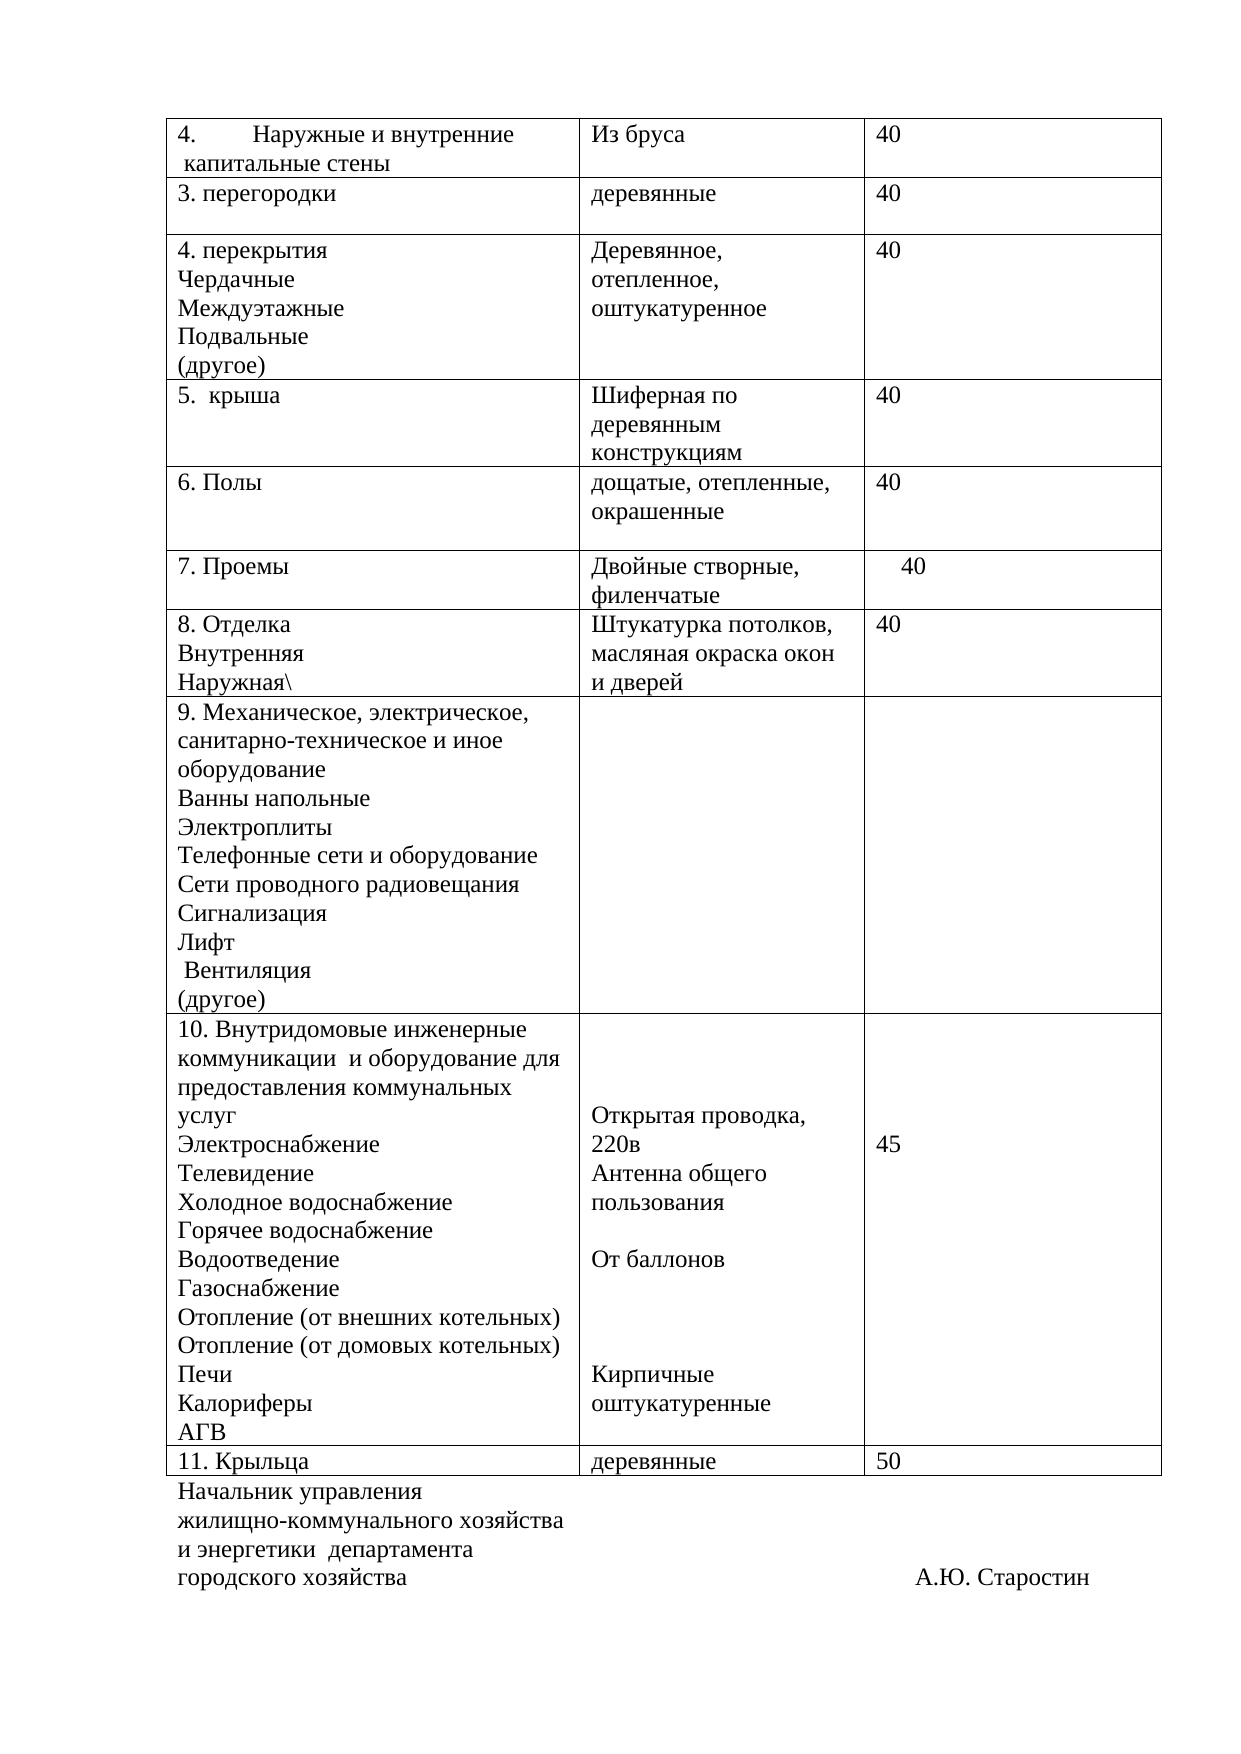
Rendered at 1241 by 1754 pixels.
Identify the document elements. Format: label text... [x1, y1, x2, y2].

text жилищно-коммунального хозяйства [177, 1505, 1152, 1534]
table_cell 6. Полы [167, 467, 579, 550]
table_cell 40 [865, 235, 1161, 379]
table_cell 9. Механическое, электрическое, санитарно-техническое и иное оборудование Ванны напольные Электроплиты Телефонные сети и оборудование Сети проводного радиовещания Сигнализация Лифт Вентиляция (другое) [167, 697, 579, 1013]
table_cell Шиферная по деревянным конструкциям [580, 380, 864, 466]
table_cell 40 [865, 467, 1161, 550]
table_cell 40 [865, 380, 1161, 466]
table_cell Наружные и внутренние капитальные стены [167, 119, 579, 177]
table_cell Деревянное, отепленное, оштукатуренное [580, 235, 864, 379]
table_cell 11. Крыльца [167, 1446, 579, 1475]
table_cell 7. Проемы [167, 551, 579, 608]
table_cell 40 [865, 551, 1161, 608]
table_cell 40 [865, 119, 1161, 177]
table_cell Из бруса [580, 119, 864, 177]
table_cell 10. Внутридомовые инженерные коммуникации и оборудование для предоставления коммунальных услуг Электроснабжение Телевидение Холодное водоснабжение Горячее водоснабжение Водоотведение Газоснабжение Отопление (от внешних котельных) Отопление (от домовых котельных) Печи Калориферы АГВ [167, 1014, 579, 1445]
table_cell деревянные [580, 178, 864, 234]
table_cell 8. Отделка Внутренняя Наружная\ [167, 610, 579, 696]
table_cell деревянные [580, 1446, 864, 1475]
table_cell 45 [865, 1014, 1161, 1445]
text городского хозяйства А.Ю. Старостин [177, 1562, 1152, 1591]
text Начальник управления [177, 1476, 1152, 1505]
table_cell 40 [865, 178, 1161, 234]
table_cell 4. перекрытия Чердачные Междуэтажные Подвальные (другое) [167, 235, 579, 379]
table_cell [865, 697, 1161, 1013]
text и энергетики департамента [177, 1534, 1152, 1562]
table_cell Открытая проводка, 220в Антенна общего пользования От баллонов Кирпичные оштукатуренные [580, 1014, 864, 1445]
table_cell дощатые, отепленные, окрашенные [580, 467, 864, 550]
table_cell 5. крыша [167, 380, 579, 466]
table_cell 50 [865, 1446, 1161, 1475]
table_cell Двойные створные, филенчатые [580, 551, 864, 608]
table_cell 40 [865, 610, 1161, 696]
table_cell Штукатурка потолков, масляная окраска окон и дверей [580, 610, 864, 696]
table_cell 3. перегородки [167, 178, 579, 234]
table_cell [580, 697, 864, 1013]
